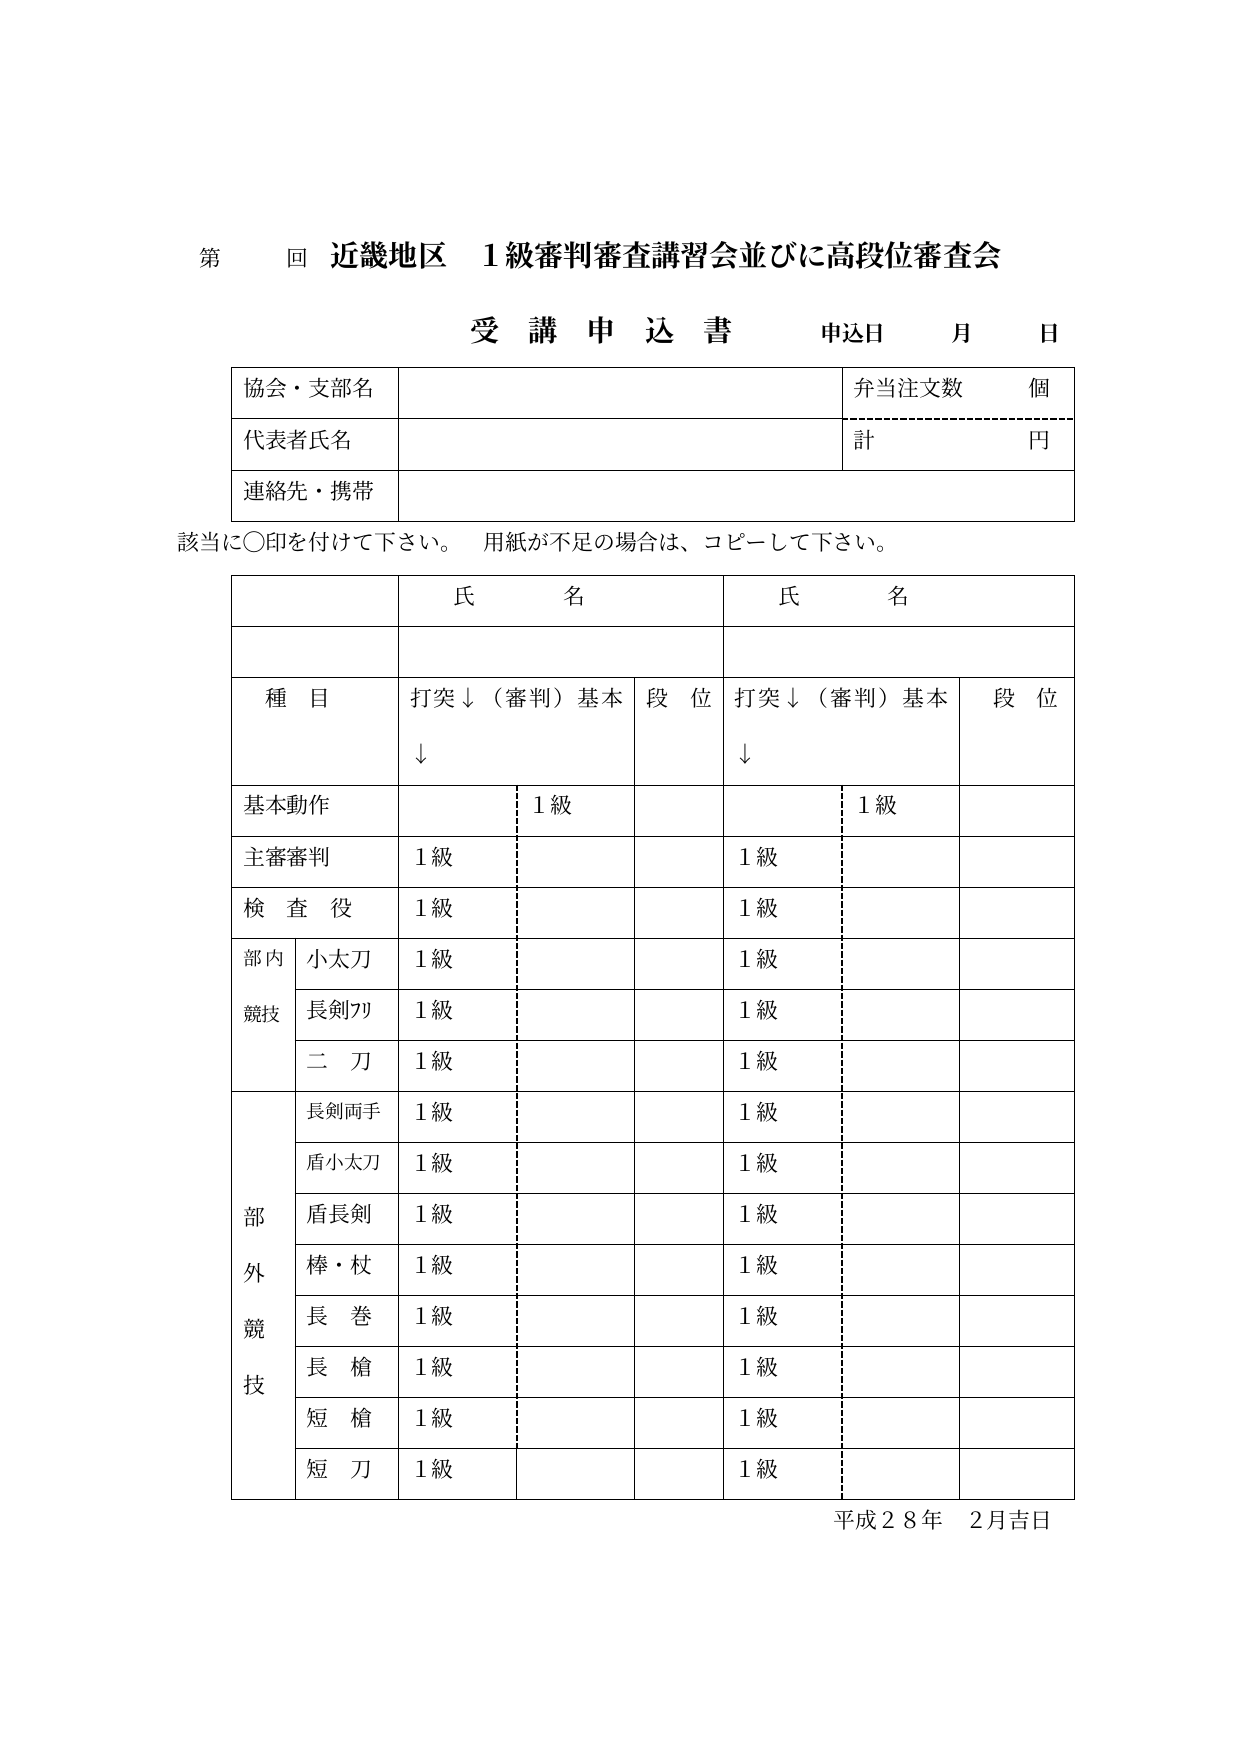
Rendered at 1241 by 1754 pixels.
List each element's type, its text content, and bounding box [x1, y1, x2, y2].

table_cell １級 [724, 1194, 842, 1244]
table_cell [960, 1449, 1074, 1499]
table_header 氏 名 [399, 576, 723, 626]
table_header 氏 名 [724, 576, 1074, 626]
table_cell １級 [724, 1449, 842, 1499]
table_cell １級 [399, 1449, 516, 1499]
table_cell １級 [724, 1092, 842, 1142]
table_cell [842, 939, 959, 989]
table_cell [842, 888, 959, 938]
table_cell [517, 1092, 634, 1142]
table_cell [517, 1398, 634, 1448]
table_cell １級 [724, 1143, 842, 1193]
table_cell [399, 786, 517, 836]
table_cell 部内競技 [232, 939, 295, 1091]
table_cell 長 巻 [296, 1296, 398, 1346]
text 該当に◯印を付けて下さい。 用紙が不足の場合は、コピーして下さい。 [177, 522, 1063, 559]
table_cell 短 刀 [296, 1449, 398, 1499]
table_cell [960, 1143, 1074, 1193]
table_cell １級 [724, 1245, 842, 1295]
table_cell １級 [399, 1041, 517, 1091]
table_cell [399, 471, 1074, 521]
table_cell [842, 1245, 959, 1295]
table_cell [517, 888, 634, 938]
table_cell [517, 1194, 634, 1244]
table_cell １級 [842, 786, 959, 836]
table_cell 打突↓（審判）基本↓ [399, 678, 634, 784]
table_cell １級 [399, 837, 517, 887]
table_cell [635, 1296, 723, 1346]
table_cell １級 [724, 990, 842, 1040]
table_cell 段 位 [635, 678, 723, 784]
table_cell [635, 1449, 723, 1499]
table_cell [517, 1143, 634, 1193]
table_cell [960, 1092, 1074, 1142]
text 受 講 申 込 書 申込日 月 日 [177, 292, 1063, 367]
table_cell １級 [724, 1398, 842, 1448]
table_header [232, 576, 398, 626]
table_cell １級 [399, 990, 517, 1040]
table_header [399, 368, 842, 418]
table_cell [842, 1347, 959, 1397]
table_cell [960, 1041, 1074, 1091]
table_cell [517, 939, 634, 989]
table_cell [635, 1194, 723, 1244]
table_cell 検 査 役 [232, 888, 398, 938]
table_cell [517, 990, 634, 1040]
table_cell １級 [399, 888, 517, 938]
text 平成２８年 ２月吉日 [177, 1500, 1063, 1538]
table_header 協会・支部名 [232, 368, 398, 418]
table_cell [635, 1041, 723, 1091]
table_cell 盾小太刀 [296, 1143, 398, 1193]
table_cell [842, 990, 959, 1040]
table_cell 基本動作 [232, 786, 398, 836]
table_cell [635, 1398, 723, 1448]
table_cell [517, 837, 634, 887]
table_cell [960, 939, 1074, 989]
table_cell 二 刀 [296, 1041, 398, 1091]
table_cell 長剣ﾌﾘ [296, 990, 398, 1040]
table_cell [842, 1194, 959, 1244]
table_cell [635, 990, 723, 1040]
table_cell [232, 627, 398, 677]
table_cell [960, 888, 1074, 938]
table_cell [960, 990, 1074, 1040]
table_cell 長 槍 [296, 1347, 398, 1397]
table_cell [960, 1296, 1074, 1346]
table_cell 部外競技 [232, 1092, 295, 1499]
table_cell 種 目 [232, 678, 398, 784]
table_cell １級 [724, 939, 842, 989]
table_cell [399, 627, 723, 677]
table_cell [635, 939, 723, 989]
table_cell [960, 1398, 1074, 1448]
table_cell １級 [517, 786, 634, 836]
table_cell １級 [399, 1143, 517, 1193]
table_cell １級 [724, 1347, 842, 1397]
table_header 弁当注文数 個 [843, 368, 1074, 418]
table_cell １級 [399, 1245, 517, 1295]
table_cell [635, 837, 723, 887]
table_cell [517, 1296, 634, 1346]
table_cell 段 位 [960, 678, 1074, 784]
table_cell [635, 1347, 723, 1397]
table_cell [842, 1143, 959, 1193]
table_cell 小太刀 [296, 939, 398, 989]
table_cell [842, 1449, 959, 1499]
table_cell [635, 888, 723, 938]
table_cell 棒・杖 [296, 1245, 398, 1295]
text 第 回 近畿地区 １級審判審査講習会並びに高段位審査会 [177, 217, 1063, 292]
table_cell １級 [399, 1347, 517, 1397]
table_cell [517, 1041, 634, 1091]
table_cell [635, 1092, 723, 1142]
table_cell [517, 1449, 634, 1499]
table_cell [960, 1347, 1074, 1397]
table_cell １級 [724, 888, 842, 938]
table_cell 計 円 [843, 418, 1074, 470]
table_cell [842, 1296, 959, 1346]
table_cell [635, 786, 723, 836]
table_cell 連絡先・携帯 [232, 471, 398, 521]
table_cell 盾長剣 [296, 1194, 398, 1244]
table_cell [842, 837, 959, 887]
table_cell １級 [724, 837, 842, 887]
table_cell １級 [724, 1296, 842, 1346]
table_cell [517, 1347, 634, 1397]
table_cell １級 [399, 939, 517, 989]
table_cell 代表者氏名 [232, 419, 398, 470]
table_cell [842, 1092, 959, 1142]
table_cell 長剣両手 [296, 1092, 398, 1142]
table_cell 打突↓（審判）基本↓ [724, 678, 959, 784]
table_cell １級 [399, 1092, 517, 1142]
table_cell １級 [399, 1194, 517, 1244]
table_cell [635, 1143, 723, 1193]
table_cell [960, 1245, 1074, 1295]
table_cell [635, 1245, 723, 1295]
table_cell [724, 627, 1074, 677]
table_cell [960, 786, 1074, 836]
table_cell [842, 1398, 959, 1448]
table_cell [724, 786, 842, 836]
table_cell １級 [399, 1398, 517, 1448]
table_cell 短 槍 [296, 1398, 398, 1448]
table_cell [842, 1041, 959, 1091]
table_cell [399, 419, 842, 470]
table_cell [960, 1194, 1074, 1244]
table_cell １級 [724, 1041, 842, 1091]
table_cell 主審審判 [232, 837, 398, 887]
table_cell [960, 837, 1074, 887]
table_cell １級 [399, 1296, 517, 1346]
table_cell [517, 1245, 634, 1295]
